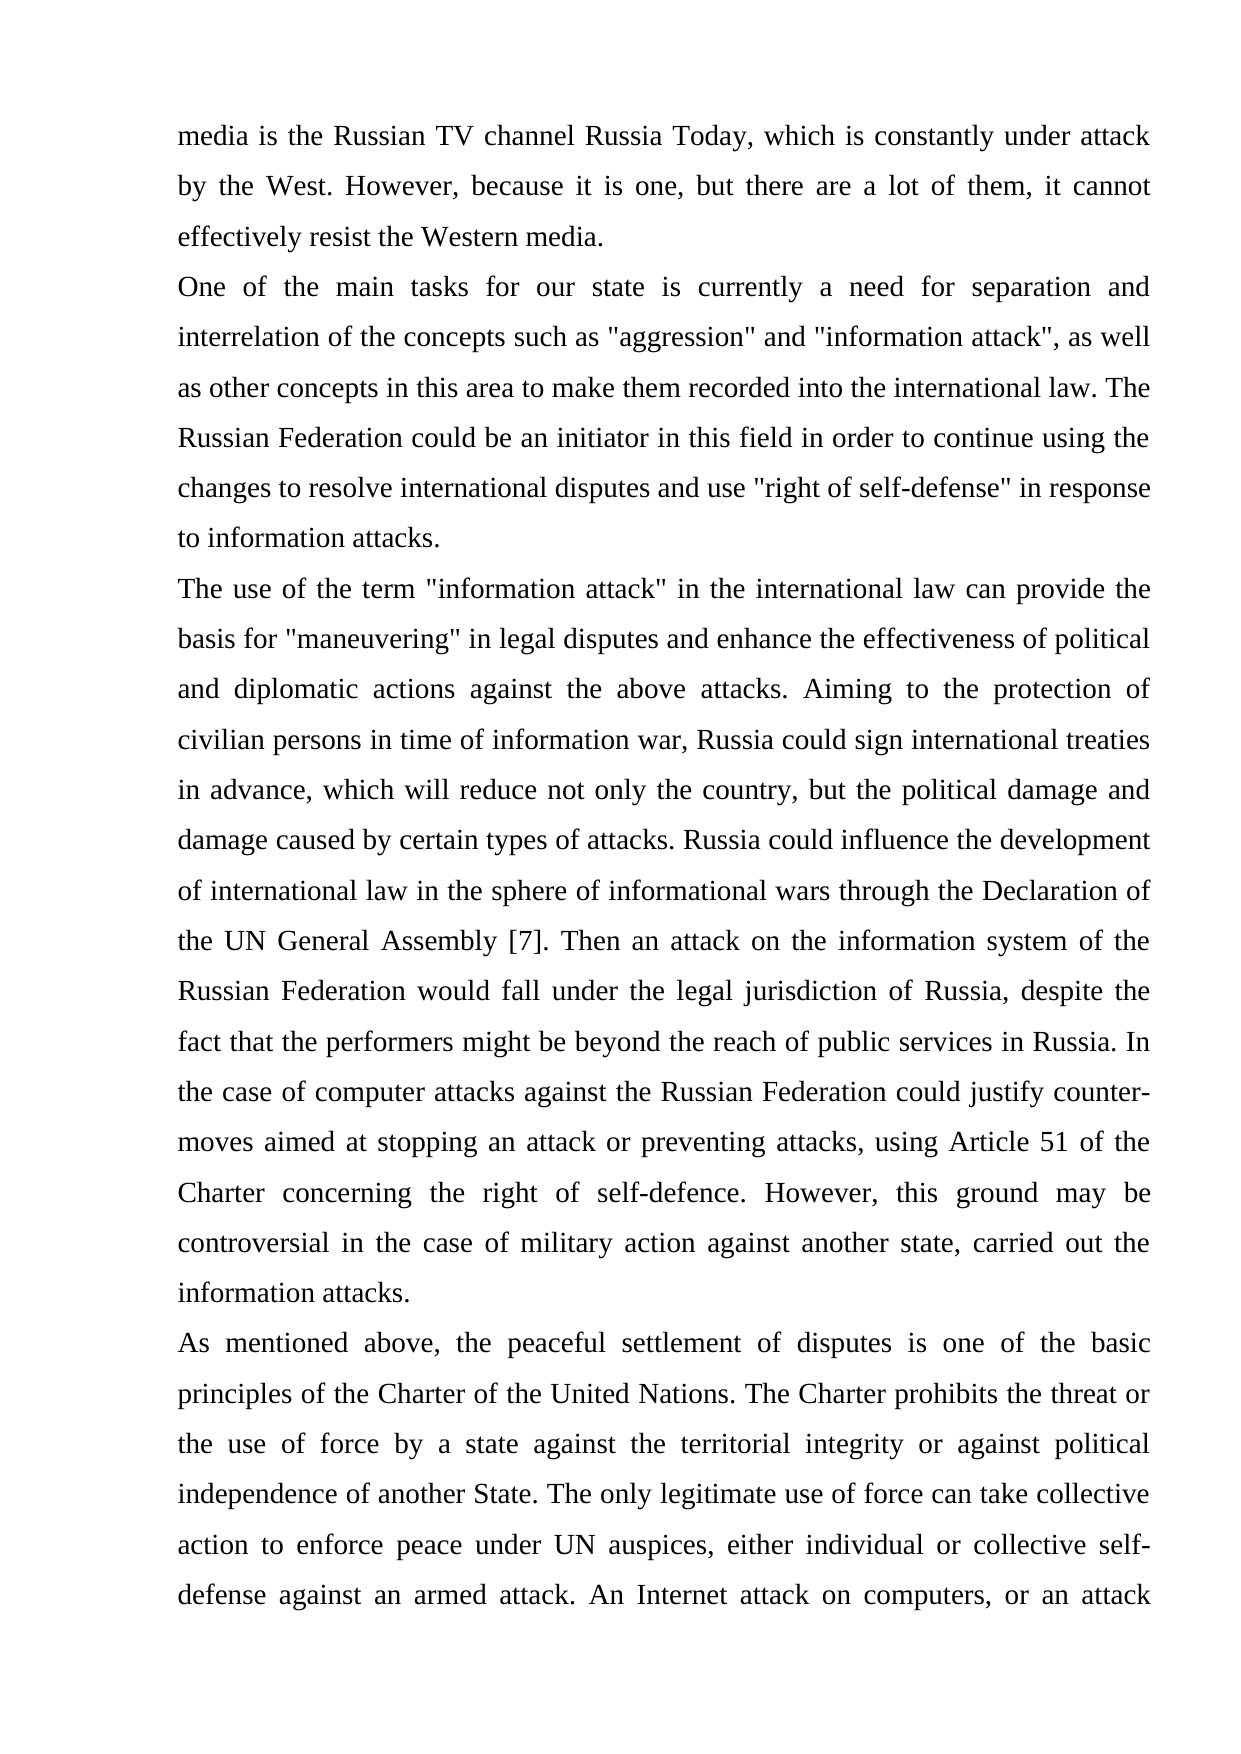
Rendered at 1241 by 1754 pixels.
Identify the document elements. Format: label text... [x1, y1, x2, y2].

text One of the main tasks for our state is currently a need for separation and interrelation of the concepts such as "aggression" and "information attack", as well as other concepts in this area to make them recorded into the international law. The Russian Federation could be an initiator in this field in order to continue using the changes to resolve international disputes and use "right of self-defense" in response to information attacks. [177, 269, 1152, 554]
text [177, 118, 1152, 252]
text The use of the term "information attack" in the international law can provide the basis for "maneuvering" in legal disputes and enhance the effectiveness of political and diplomatic actions against the above attacks. Aiming to the protection of civilian persons in time of information war, Russia could sign international treaties in advance, which will reduce not only the country, but the political damage and damage caused by certain types of attacks. Russia could influence the development of international law in the sphere of informational wars through the Declaration of the UN General Assembly [7]. Then an attack on the information system of the Russian Federation would fall under the legal jurisdiction of Russia, despite the fact that the performers might be beyond the reach of public services in Russia. In the case of computer attacks against the Russian Federation could justify counter-moves aimed at stopping an attack or preventing attacks, using Article 51 of the Charter concerning the right of self-defence. However, this ground may be controversial in the case of military action against another state, carried out the information attacks. [177, 571, 1152, 1309]
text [177, 1326, 1152, 1611]
